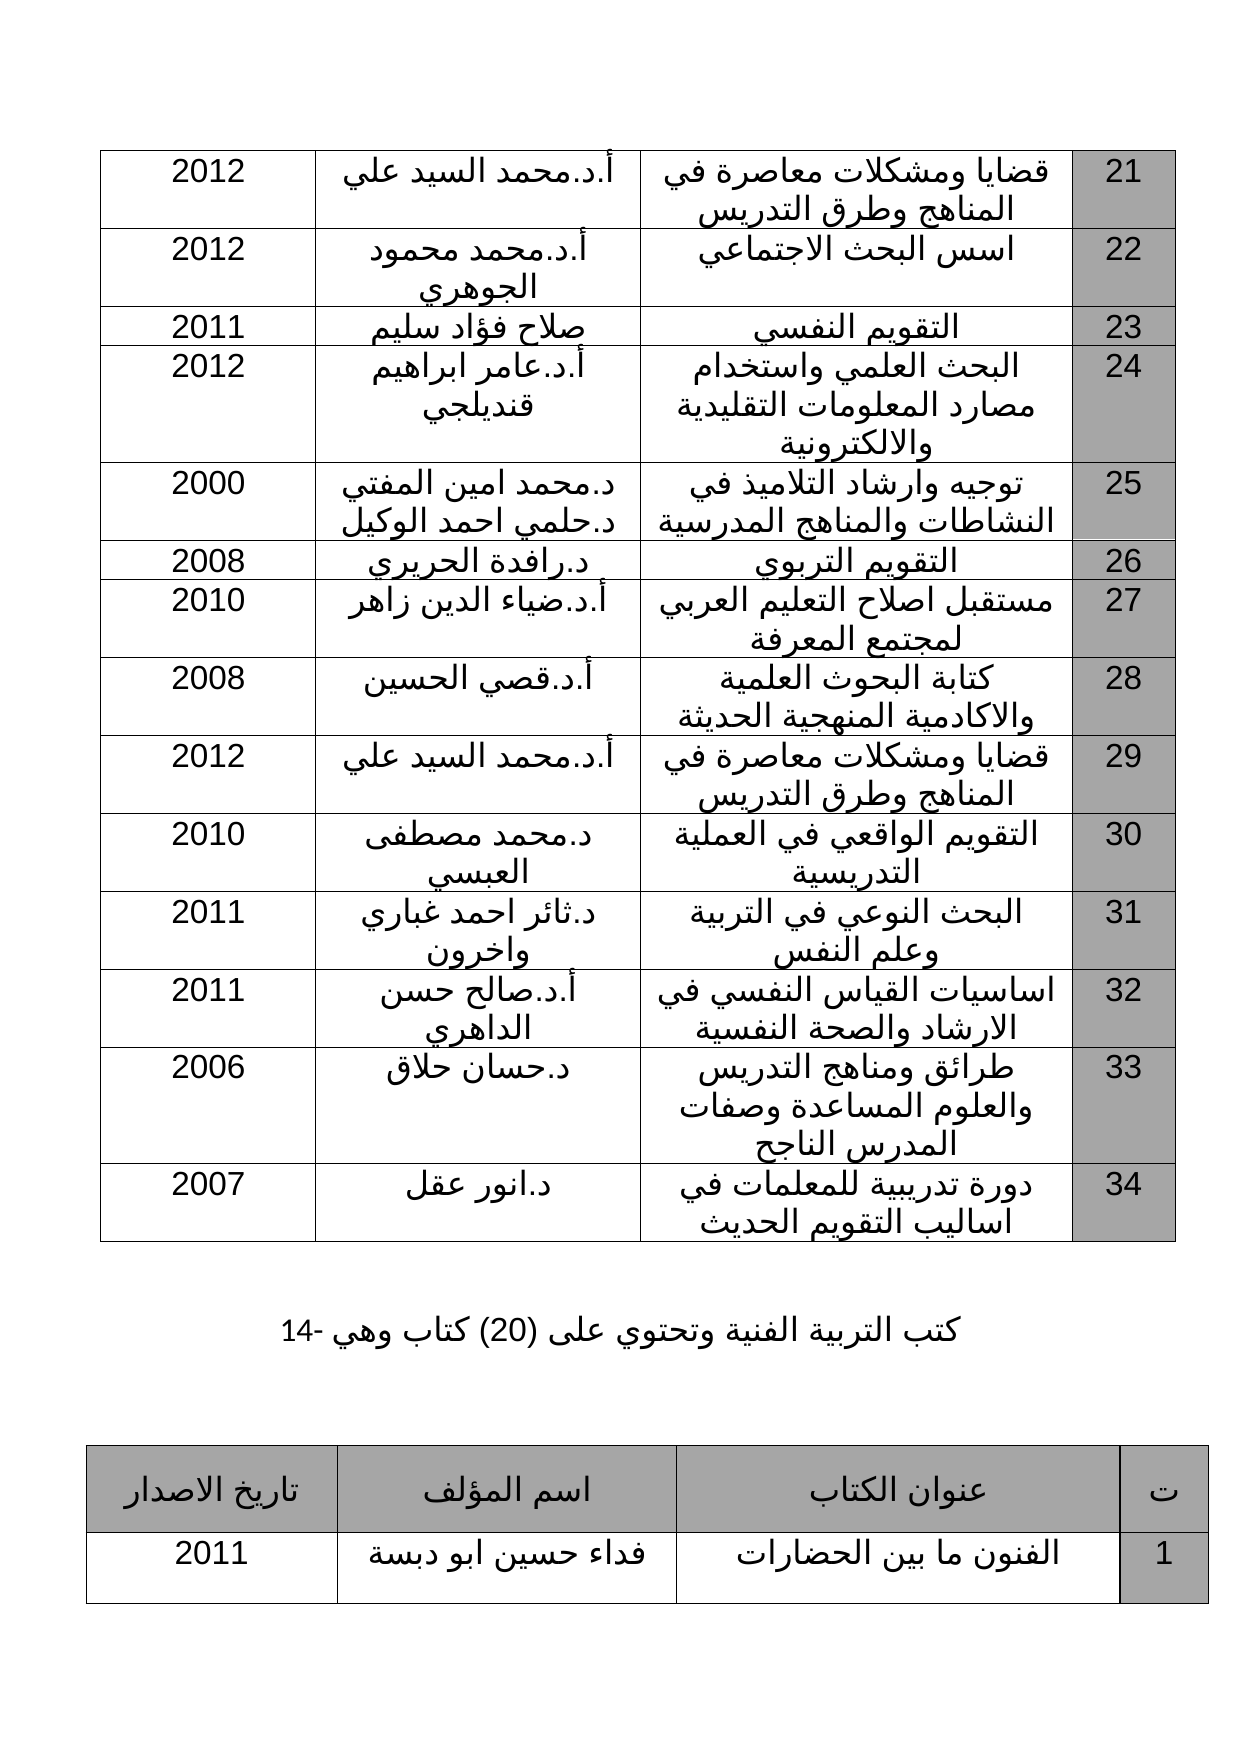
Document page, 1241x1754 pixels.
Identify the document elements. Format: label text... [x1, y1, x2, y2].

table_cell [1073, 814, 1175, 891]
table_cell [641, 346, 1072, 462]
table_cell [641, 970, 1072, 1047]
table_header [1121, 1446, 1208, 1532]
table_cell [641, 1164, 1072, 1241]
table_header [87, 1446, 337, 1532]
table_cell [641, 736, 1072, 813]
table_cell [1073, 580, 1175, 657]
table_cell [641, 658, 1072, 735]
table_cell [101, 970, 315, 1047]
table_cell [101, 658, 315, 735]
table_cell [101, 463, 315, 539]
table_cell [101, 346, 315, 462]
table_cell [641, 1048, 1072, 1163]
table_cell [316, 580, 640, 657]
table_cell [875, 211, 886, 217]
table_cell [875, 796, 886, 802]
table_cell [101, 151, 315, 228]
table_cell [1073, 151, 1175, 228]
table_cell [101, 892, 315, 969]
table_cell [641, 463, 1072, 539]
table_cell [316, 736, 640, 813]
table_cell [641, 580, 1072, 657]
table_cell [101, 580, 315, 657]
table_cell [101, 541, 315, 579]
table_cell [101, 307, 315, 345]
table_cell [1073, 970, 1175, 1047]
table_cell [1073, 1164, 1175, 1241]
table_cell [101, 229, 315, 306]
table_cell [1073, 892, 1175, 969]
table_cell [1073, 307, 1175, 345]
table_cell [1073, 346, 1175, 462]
text 14- كتب التربية الفنية وتحتوي على (20) كتاب وهي [150, 1309, 1090, 1350]
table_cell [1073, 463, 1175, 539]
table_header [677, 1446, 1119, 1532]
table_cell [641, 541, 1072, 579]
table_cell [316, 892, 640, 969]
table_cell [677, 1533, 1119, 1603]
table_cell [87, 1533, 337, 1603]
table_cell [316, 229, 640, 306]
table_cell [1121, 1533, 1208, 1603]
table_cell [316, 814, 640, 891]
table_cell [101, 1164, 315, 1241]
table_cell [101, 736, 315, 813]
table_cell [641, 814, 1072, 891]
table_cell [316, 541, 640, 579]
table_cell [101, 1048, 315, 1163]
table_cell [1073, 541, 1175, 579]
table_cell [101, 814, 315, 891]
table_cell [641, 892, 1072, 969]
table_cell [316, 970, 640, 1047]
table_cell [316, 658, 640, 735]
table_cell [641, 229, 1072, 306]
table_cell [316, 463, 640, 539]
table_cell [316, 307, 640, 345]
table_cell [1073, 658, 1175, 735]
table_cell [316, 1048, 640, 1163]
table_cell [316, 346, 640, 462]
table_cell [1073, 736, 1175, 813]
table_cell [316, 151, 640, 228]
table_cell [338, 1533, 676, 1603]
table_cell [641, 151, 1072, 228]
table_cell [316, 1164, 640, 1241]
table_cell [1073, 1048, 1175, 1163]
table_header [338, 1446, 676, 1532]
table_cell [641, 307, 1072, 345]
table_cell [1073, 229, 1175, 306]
